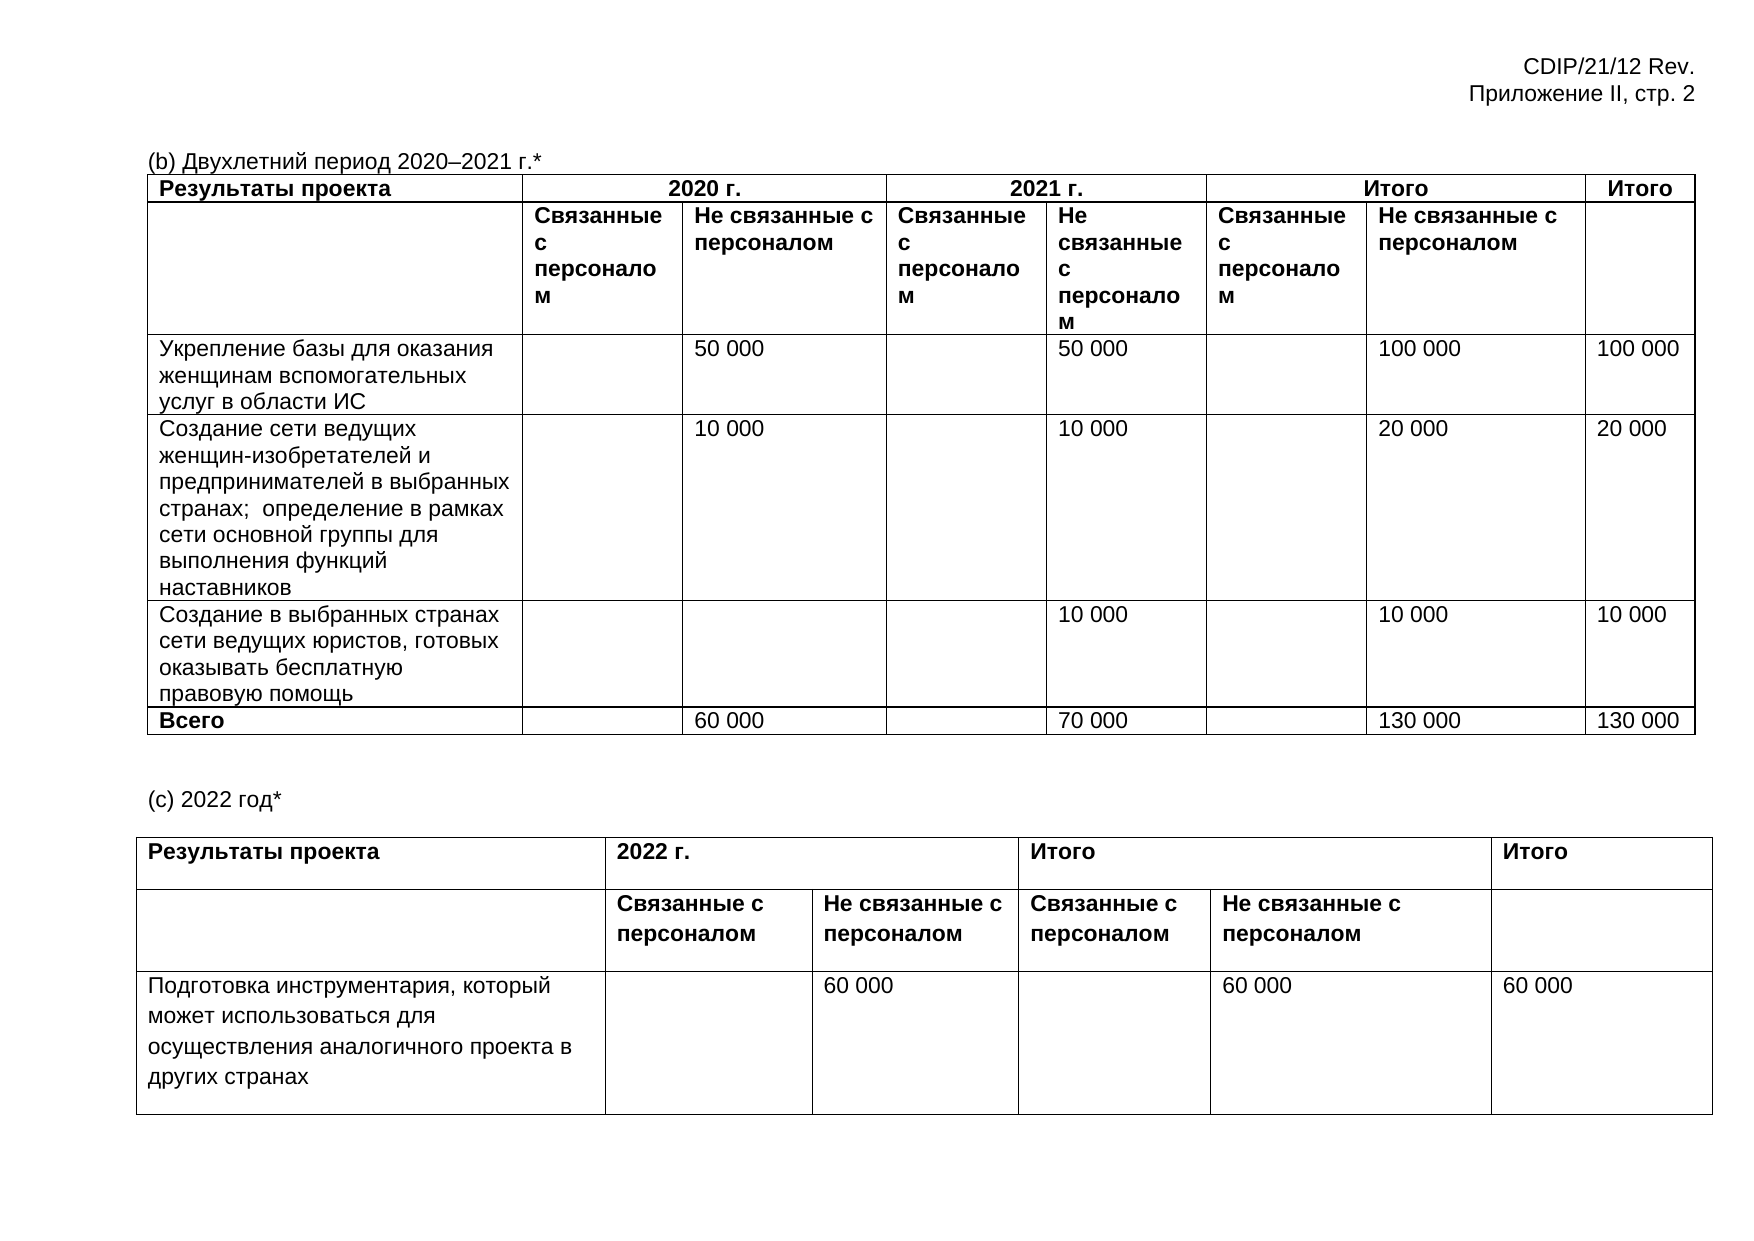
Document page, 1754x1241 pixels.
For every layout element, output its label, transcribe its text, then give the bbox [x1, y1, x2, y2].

table_cell 60 000 [683, 708, 886, 734]
table_cell 50 000 [1047, 335, 1206, 414]
table_cell [887, 708, 1046, 734]
table_header Итого [1586, 175, 1694, 201]
table_cell [1207, 335, 1366, 414]
text (b) Двухлетний период 2020–2021 г.* [148, 148, 1695, 174]
table_cell Создание в выбранных странах сети ведущих юристов, готовых оказывать бесплатную правовую помощь [148, 601, 522, 706]
table_cell [887, 415, 1046, 600]
table_cell Всего [148, 708, 522, 734]
table_cell [887, 601, 1046, 706]
table_header 2020 г. [523, 175, 886, 201]
table_cell 10 000 [1367, 601, 1585, 706]
table_cell 10 000 [1047, 601, 1206, 706]
table_cell 10 000 [1047, 415, 1206, 600]
table_header Итого [1492, 838, 1712, 889]
table_cell 20 000 [1367, 415, 1585, 600]
table_cell Создание сети ведущих женщин-изобретателей и предпринимателей в выбранных странах; определение в рамках сети основной группы для выполнения функций наставников [148, 415, 522, 600]
table_cell Не связанные с персоналом [683, 203, 886, 334]
table_cell Связанные с персоналом [1207, 203, 1366, 334]
table_cell [137, 890, 605, 971]
table_cell [148, 203, 522, 334]
table_cell 130 000 [1586, 708, 1694, 734]
table_cell [1492, 890, 1712, 971]
text (c) 2022 год* [148, 786, 1695, 812]
table_header 2021 г. [887, 175, 1206, 201]
table_cell [1586, 203, 1694, 334]
table_cell [523, 601, 682, 706]
table_cell 130 000 [1367, 708, 1585, 734]
table_cell [1207, 601, 1366, 706]
table_cell 60 000 [813, 972, 1018, 1114]
table_cell 50 000 [683, 335, 886, 414]
table_cell 100 000 [1586, 335, 1694, 414]
table_cell Подготовка инструментария, который может использоваться для осуществления аналогичного проекта в других странах [137, 972, 605, 1114]
table_cell Не связанные с персоналом [1367, 203, 1585, 334]
table_cell 20 000 [1586, 415, 1694, 600]
table_cell [523, 415, 682, 600]
table_cell 60 000 [1211, 972, 1491, 1114]
table_header Результаты проекта [148, 175, 522, 201]
table_cell [523, 335, 682, 414]
table_cell 100 000 [1367, 335, 1585, 414]
table_cell Связанные с персоналом [606, 890, 812, 971]
table_cell Не связанные с персоналом [1047, 203, 1206, 334]
table_cell 60 000 [1492, 972, 1712, 1114]
table_header Итого [1019, 838, 1491, 889]
table_cell Не связанные с персоналом [813, 890, 1018, 971]
table_header Итого [1207, 175, 1585, 201]
table_cell [1019, 972, 1210, 1114]
table_cell [523, 708, 682, 734]
table_cell [606, 972, 812, 1114]
table_cell 10 000 [1586, 601, 1694, 706]
table_cell Не связанные с персоналом [1211, 890, 1491, 971]
table_cell [1207, 708, 1366, 734]
table_cell 70 000 [1047, 708, 1206, 734]
table_header 2022 г. [606, 838, 1018, 889]
table_cell [683, 601, 886, 706]
table_cell Укрепление базы для оказания женщинам вспомогательных услуг в области ИС [148, 335, 522, 414]
table_cell [887, 335, 1046, 414]
table_cell 10 000 [683, 415, 886, 600]
table_cell Связанные с персоналом [1019, 890, 1210, 971]
table_cell Связанные с персоналом [523, 203, 682, 334]
table_cell Связанные с персоналом [887, 203, 1046, 334]
table_cell [1207, 415, 1366, 600]
table_header Результаты проекта [137, 838, 605, 889]
